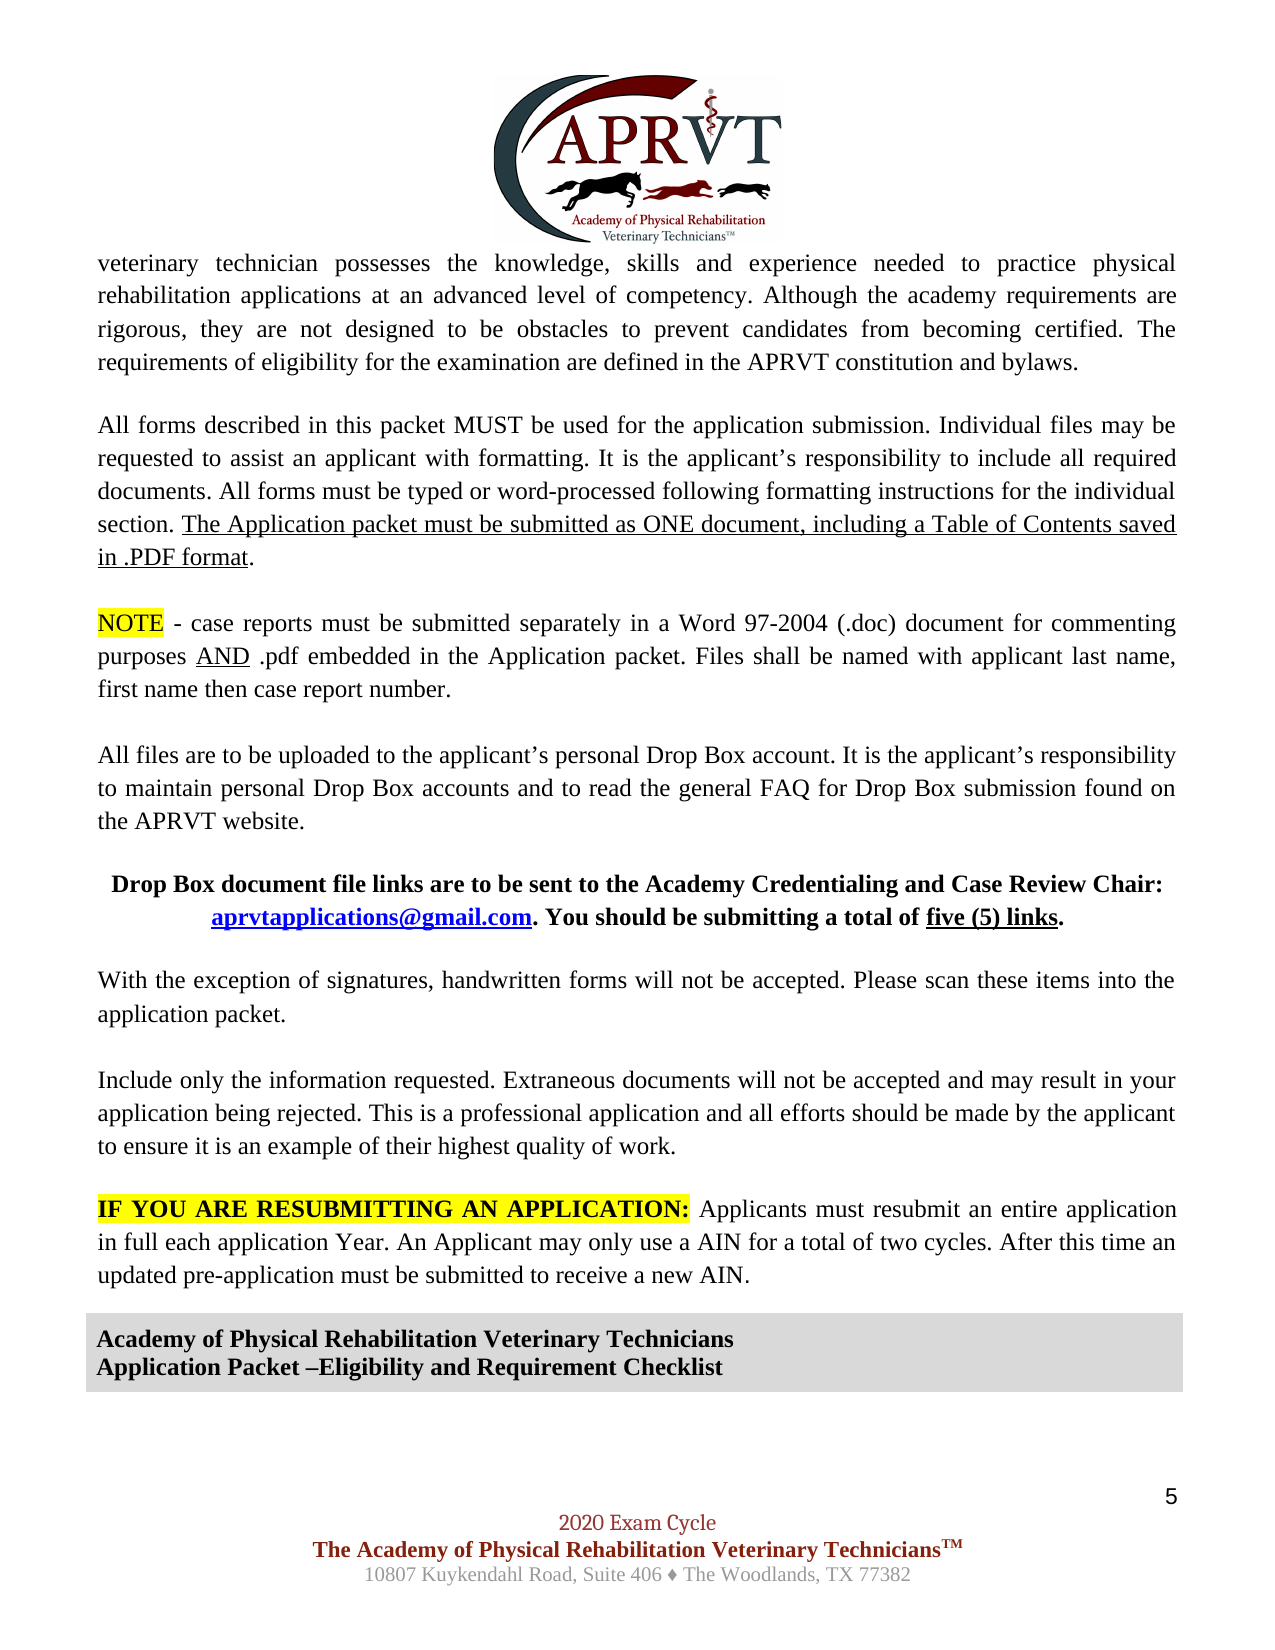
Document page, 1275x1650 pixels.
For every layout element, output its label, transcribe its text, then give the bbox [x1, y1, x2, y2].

table_header Academy of Physical Rehabilitation Veterinary Technicians Application Packet –Eligibility and Requirement Checklist [86, 1313, 1183, 1392]
text With the exception of signatures, handwritten forms will not be accepted. Please scan these items into the application packet. [97, 966, 1177, 1027]
text All forms described in this packet MUST be used for the application submission. Individual files may be requested to assist an applicant with formatting. It is the applicant’s responsibility to include all required documents. All forms must be typed or word-processed following formatting instructions for the individual section. The Application packet must be submitted as ONE document, including a Table of Contents saved in .PDF format. [97, 410, 1177, 571]
picture [493, 75, 782, 244]
text Include only the information requested. Extraneous documents will not be accepted and may result in your application being rejected. This is a professional application and all efforts should be made by the applicant to ensure it is an example of their highest quality of work. [97, 1065, 1177, 1159]
text Drop Box document file links are to be sent to the Academy Credentialing and Case Review Chair: aprvtapplications@gmail.com. You should be submitting a total of five (5) links. [97, 869, 1177, 931]
text IF YOU ARE RESUBMITTING AN APPLICATION: Applicants must resubmit an entire application in full each application Year. An Applicant may only use a AIN for a total of two cycles. After this time an updated pre-application must be submitted to receive a new AIN. [97, 1194, 1177, 1289]
text NOTE - case reports must be submitted separately in a Word 97-2004 (.doc) document for commenting purposes AND .pdf embedded in the Application packet. Files shall be named with applicant last name, first name then case report number. [97, 608, 1177, 703]
text All files are to be uploaded to the applicant’s personal Drop Box account. It is the applicant’s responsibility to maintain personal Drop Box accounts and to read the general FAQ for Drop Box submission found on the APRVT website. [97, 740, 1177, 835]
